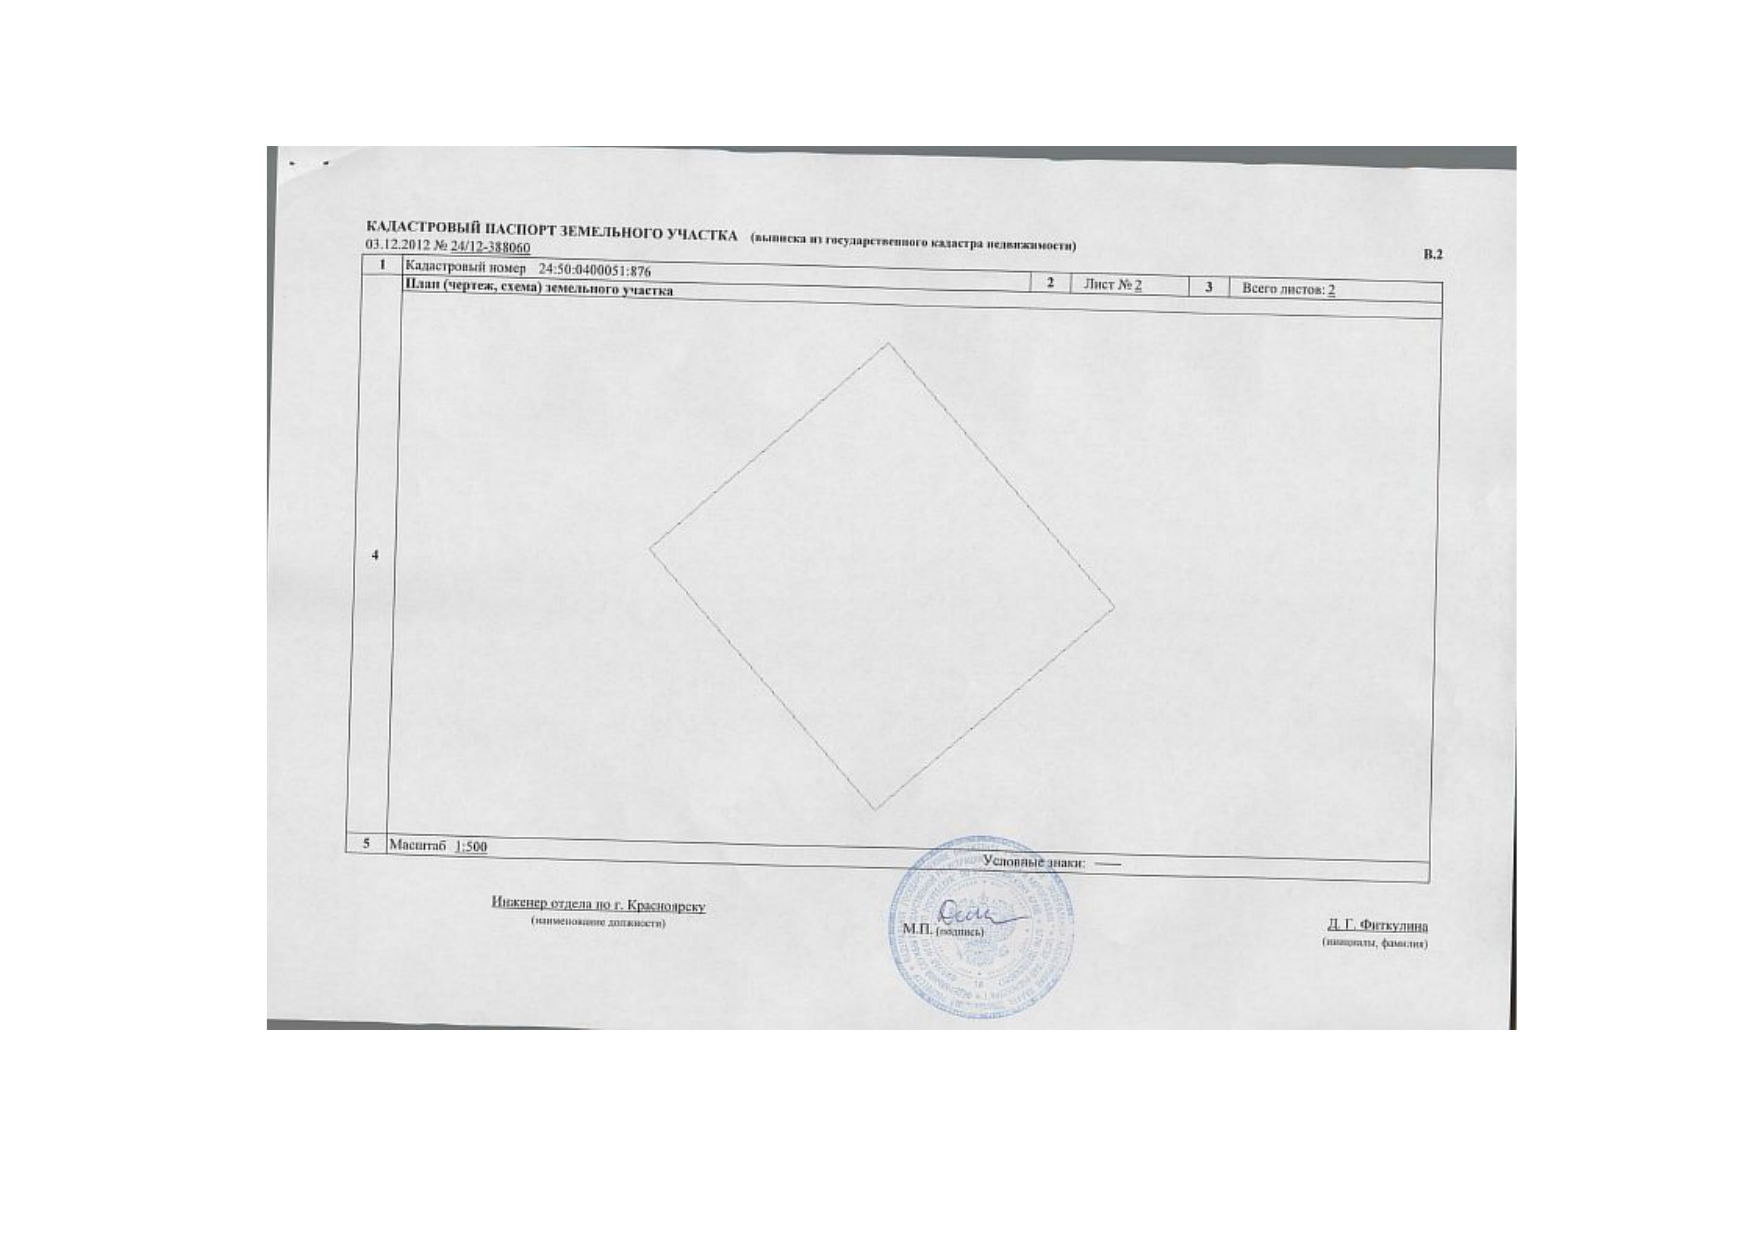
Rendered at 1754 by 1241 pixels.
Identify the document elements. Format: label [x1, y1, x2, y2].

picture [266, 146, 1517, 1030]
